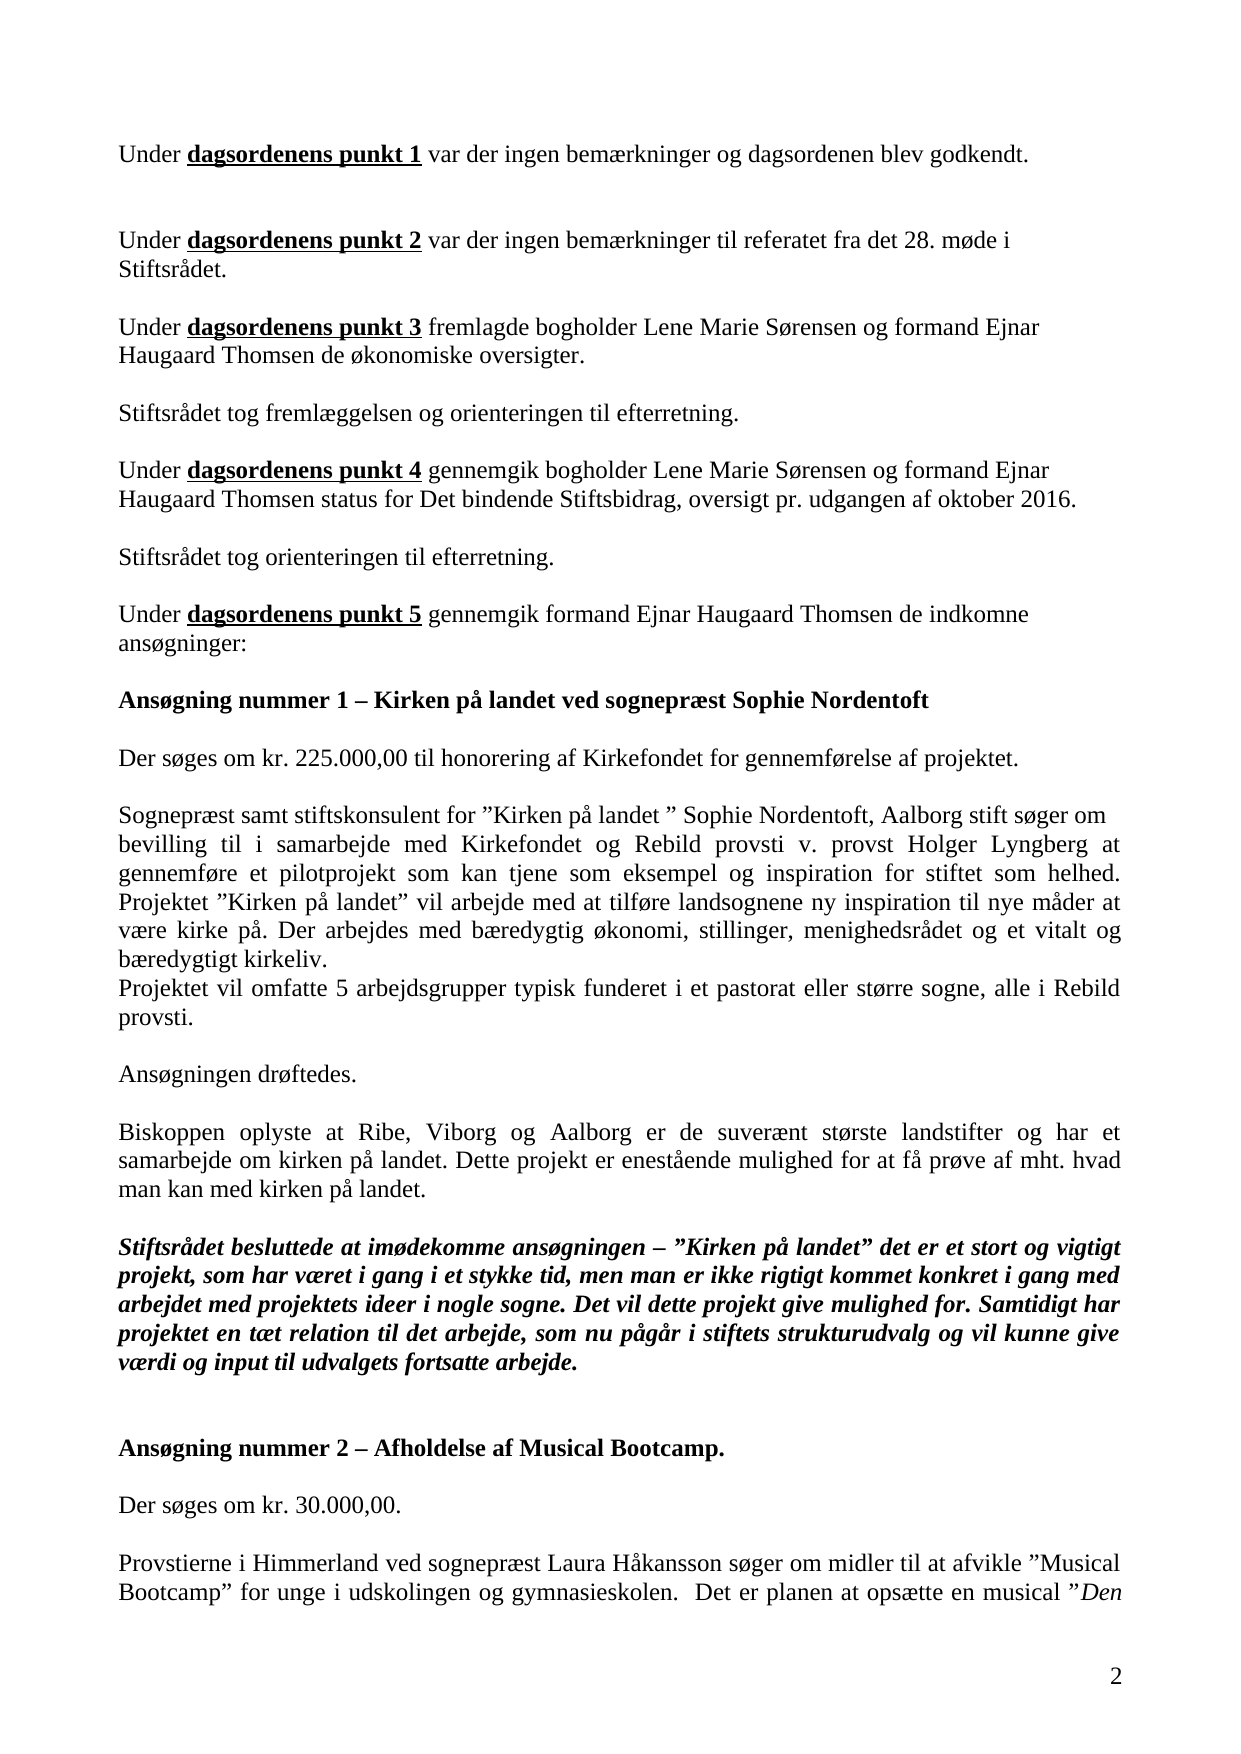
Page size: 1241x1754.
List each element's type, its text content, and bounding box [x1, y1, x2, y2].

text Stiftsrådet tog fremlæggelsen og orienteringen til efterretning. [118, 398, 1122, 427]
text Der søges om kr. 225.000,00 til honorering af Kirkefondet for gennemførelse af projektet. [118, 743, 1122, 772]
text Projektet vil omfatte 5 arbejdsgrupper typisk funderet i et pastorat eller større sogne, alle i Rebild provsti. [118, 973, 1122, 1031]
text Ansøgningen drøftedes. [118, 1059, 1122, 1088]
text Under dagsordenens punkt 5 gennemgik formand Ejnar Haugaard Thomsen de indkomne ansøgninger: [118, 599, 1122, 657]
text Under dagsordenens punkt 1 var der ingen bemærkninger og dagsordenen blev godkendt. [118, 139, 1122, 168]
text Under dagsordenens punkt 2 var der ingen bemærkninger til referatet fra det 28. møde i Stiftsrådet. [118, 226, 1122, 283]
text Biskoppen oplyste at Ribe, Viborg og Aalborg er de suverænt største landstifter og har et samarbejde om kirken på landet. Dette projekt er enestående mulighed for at få prøve af mht. hvad man kan med kirken på landet. [118, 1117, 1122, 1203]
text Ansøgning nummer 2 – Afholdelse af Musical Bootcamp. [118, 1433, 1122, 1462]
text Under dagsordenens punkt 4 gennemgik bogholder Lene Marie Sørensen og formand Ejnar Haugaard Thomsen status for Det bindende Stiftsbidrag, oversigt pr. udgangen af oktober 2016. [118, 456, 1122, 513]
text bevilling til i samarbejde med Kirkefondet og Rebild provsti v. provst Holger Lyngberg at gennemføre et pilotprojekt som kan tjene som eksempel og inspiration for stiftet som helhed. Projektet ”Kirken på landet” vil arbejde med at tilføre landsognene ny inspiration til nye måder at være kirke på. Der arbejdes med bæredygtig økonomi, stillinger, menighedsrådet og et vitalt og bæredygtigt kirkeliv. [118, 829, 1122, 973]
text Der søges om kr. 30.000,00. [118, 1491, 1122, 1519]
text Under dagsordenens punkt 3 fremlagde bogholder Lene Marie Sørensen og formand Ejnar Haugaard Thomsen de økonomiske oversigter. [118, 312, 1122, 369]
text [118, 1548, 1122, 1606]
text Stiftsrådet besluttede at imødekomme ansøgningen – ”Kirken på landet” det er et stort og vigtigt projekt, som har været i gang i et stykke tid, men man er ikke rigtigt kommet konkret i gang med arbejdet med projektets ideer i nogle sogne. Det vil dette projekt give mulighed for. Samtidigt har projektet en tæt relation til det arbejde, som nu pågår i stiftets strukturudvalg og vil kunne give værdi og input til udvalgets fortsatte arbejde. [118, 1232, 1122, 1376]
text Ansøgning nummer 1 – Kirken på landet ved sognepræst Sophie Nordentoft [118, 686, 1122, 714]
text Stiftsrådet tog orienteringen til efterretning. [118, 542, 1122, 571]
text Sognepræst samt stiftskonsulent for ”Kirken på landet ” Sophie Nordentoft, Aalborg stift søger om [118, 801, 1122, 829]
